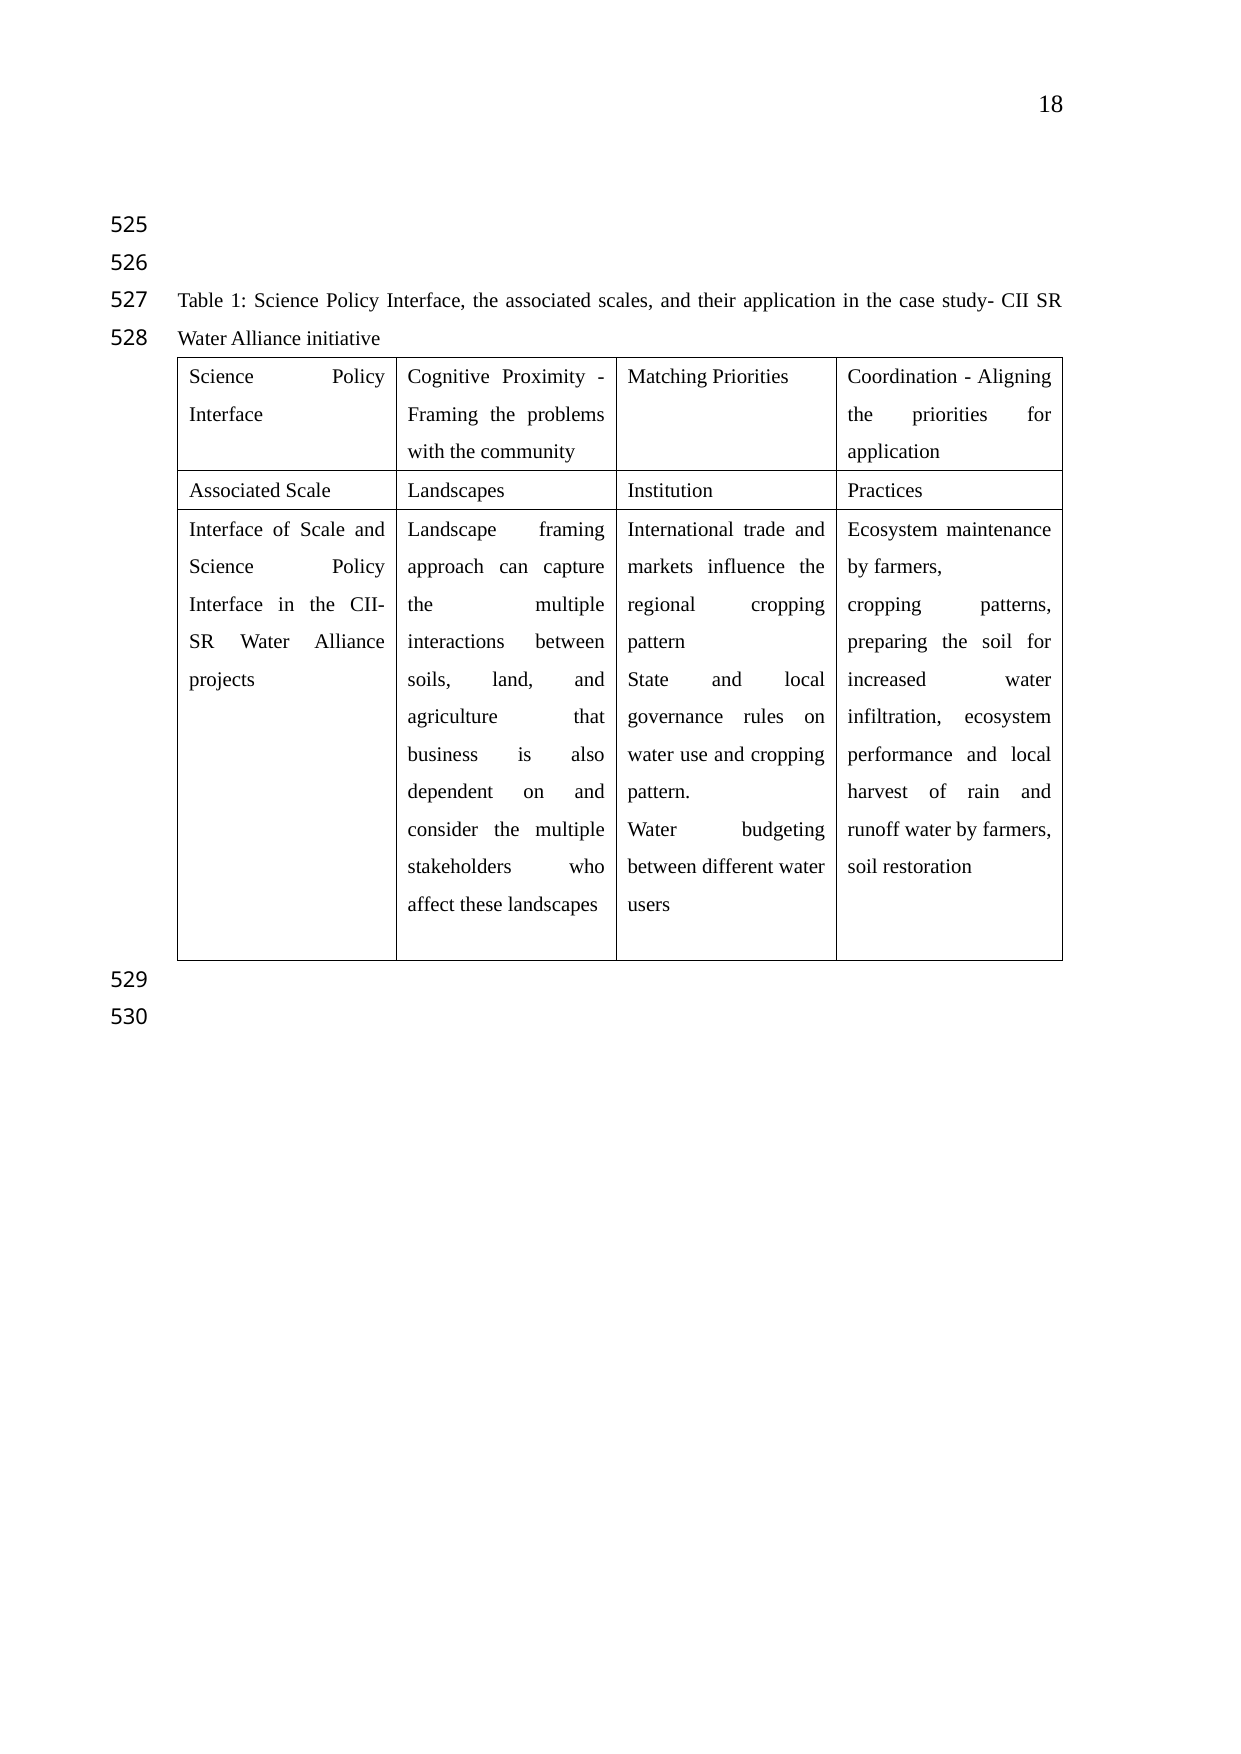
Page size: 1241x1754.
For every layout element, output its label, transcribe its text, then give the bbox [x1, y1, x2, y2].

table_header Cognitive Proximity - Framing the problems with the community [397, 358, 616, 470]
table_cell International trade and markets influence the regional cropping pattern State and local governance rules on water use and cropping pattern. Water budgeting between different water users [617, 510, 836, 960]
table_header Matching Priorities [617, 358, 836, 470]
table_cell Ecosystem maintenance by farmers, cropping patterns, preparing the soil for increased water infiltration, ecosystem performance and local harvest of rain and runoff water by farmers, soil restoration [837, 510, 1062, 960]
table_cell Associated Scale [178, 471, 396, 509]
table_header Science Policy Interface [178, 358, 396, 470]
table_cell Landscape framing approach can capture the multiple interactions between soils, land, and agriculture that business is also dependent on and consider the multiple stakeholders who affect these landscapes [397, 510, 616, 960]
table_cell Institution [617, 471, 836, 509]
table_cell Interface of Scale and Science Policy Interface in the CII- SR Water Alliance projects [178, 510, 396, 960]
text Table 1: Science Policy Interface, the associated scales, and their application in the case study- CII SR Water Alliance initiative [177, 282, 1063, 357]
table_cell Practices [837, 471, 1062, 509]
table_cell Landscapes [397, 471, 616, 509]
table_header Coordination - Aligning the priorities for application [837, 358, 1062, 470]
